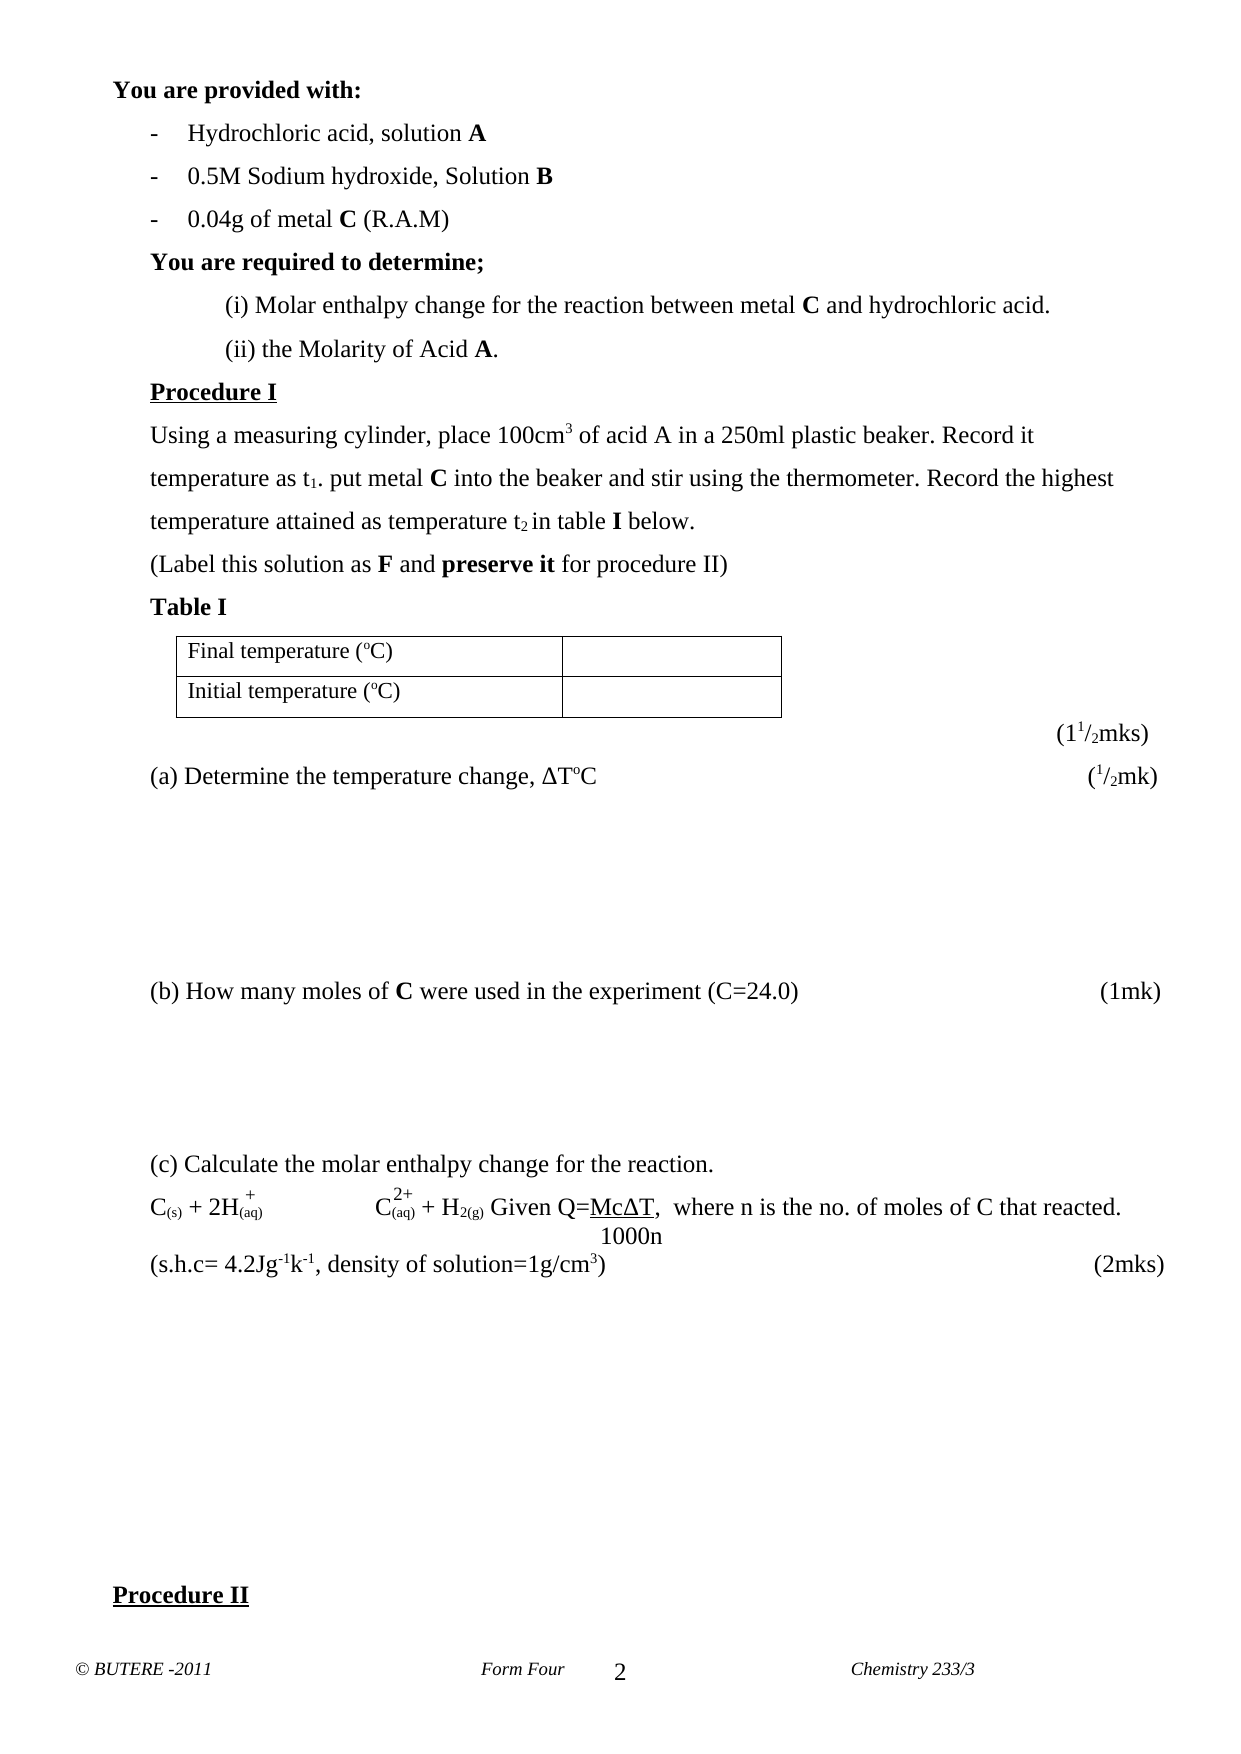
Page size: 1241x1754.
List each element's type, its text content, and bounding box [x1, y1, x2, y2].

text (Label this solution as F and preserve it for procedure II) [75, 549, 1165, 578]
list Hydrochloric acid, solution A [150, 118, 1165, 147]
text You are required to determine; [75, 247, 1165, 276]
text Table I [75, 592, 1165, 621]
list 0.5M Sodium hydroxide, Solution B [150, 161, 1165, 190]
text Procedure II [75, 1580, 1165, 1609]
text (11/2mks) [1050, 718, 1165, 746]
text (b) How many moles of C were used in the experiment (C=24.0) (1mk) [75, 976, 1165, 1005]
text You are provided with: [75, 75, 1165, 104]
text (s.h.c= 4.2Jg-1k-1, density of solution=1g/cm3) (2mks) [75, 1249, 1165, 1278]
list 0.04g of metal C (R.A.M) [150, 204, 1165, 233]
text (a) Determine the temperature change, ΔToC (1/2mk) [75, 761, 1165, 789]
table_cell Initial temperature (oC) [177, 677, 562, 717]
table_header Final temperature (oC) [177, 637, 562, 676]
text C(s) + 2H(aq) C(aq) + H2(g) Given Q=McΔT, where n is the no. of moles of C that reacted. [75, 1192, 1165, 1221]
text Using a measuring cylinder, place 100cm3 of acid A in a 250ml plastic beaker. Record it [150, 420, 1165, 449]
table_header [563, 637, 781, 676]
text Procedure I [75, 377, 1165, 406]
text temperature as t1. put metal C into the beaker and stir using the thermometer. Record the highest temperature attained as temperature t2 in table I below. [150, 463, 1165, 535]
text (i) Molar enthalpy change for the reaction between metal C and hydrochloric acid. [225, 291, 1165, 319]
text (c) Calculate the molar enthalpy change for the reaction. [75, 1149, 1165, 1178]
table_cell [563, 677, 781, 717]
text 1000n [75, 1221, 1165, 1249]
text (ii) the Molarity of Acid A. [225, 334, 1165, 362]
